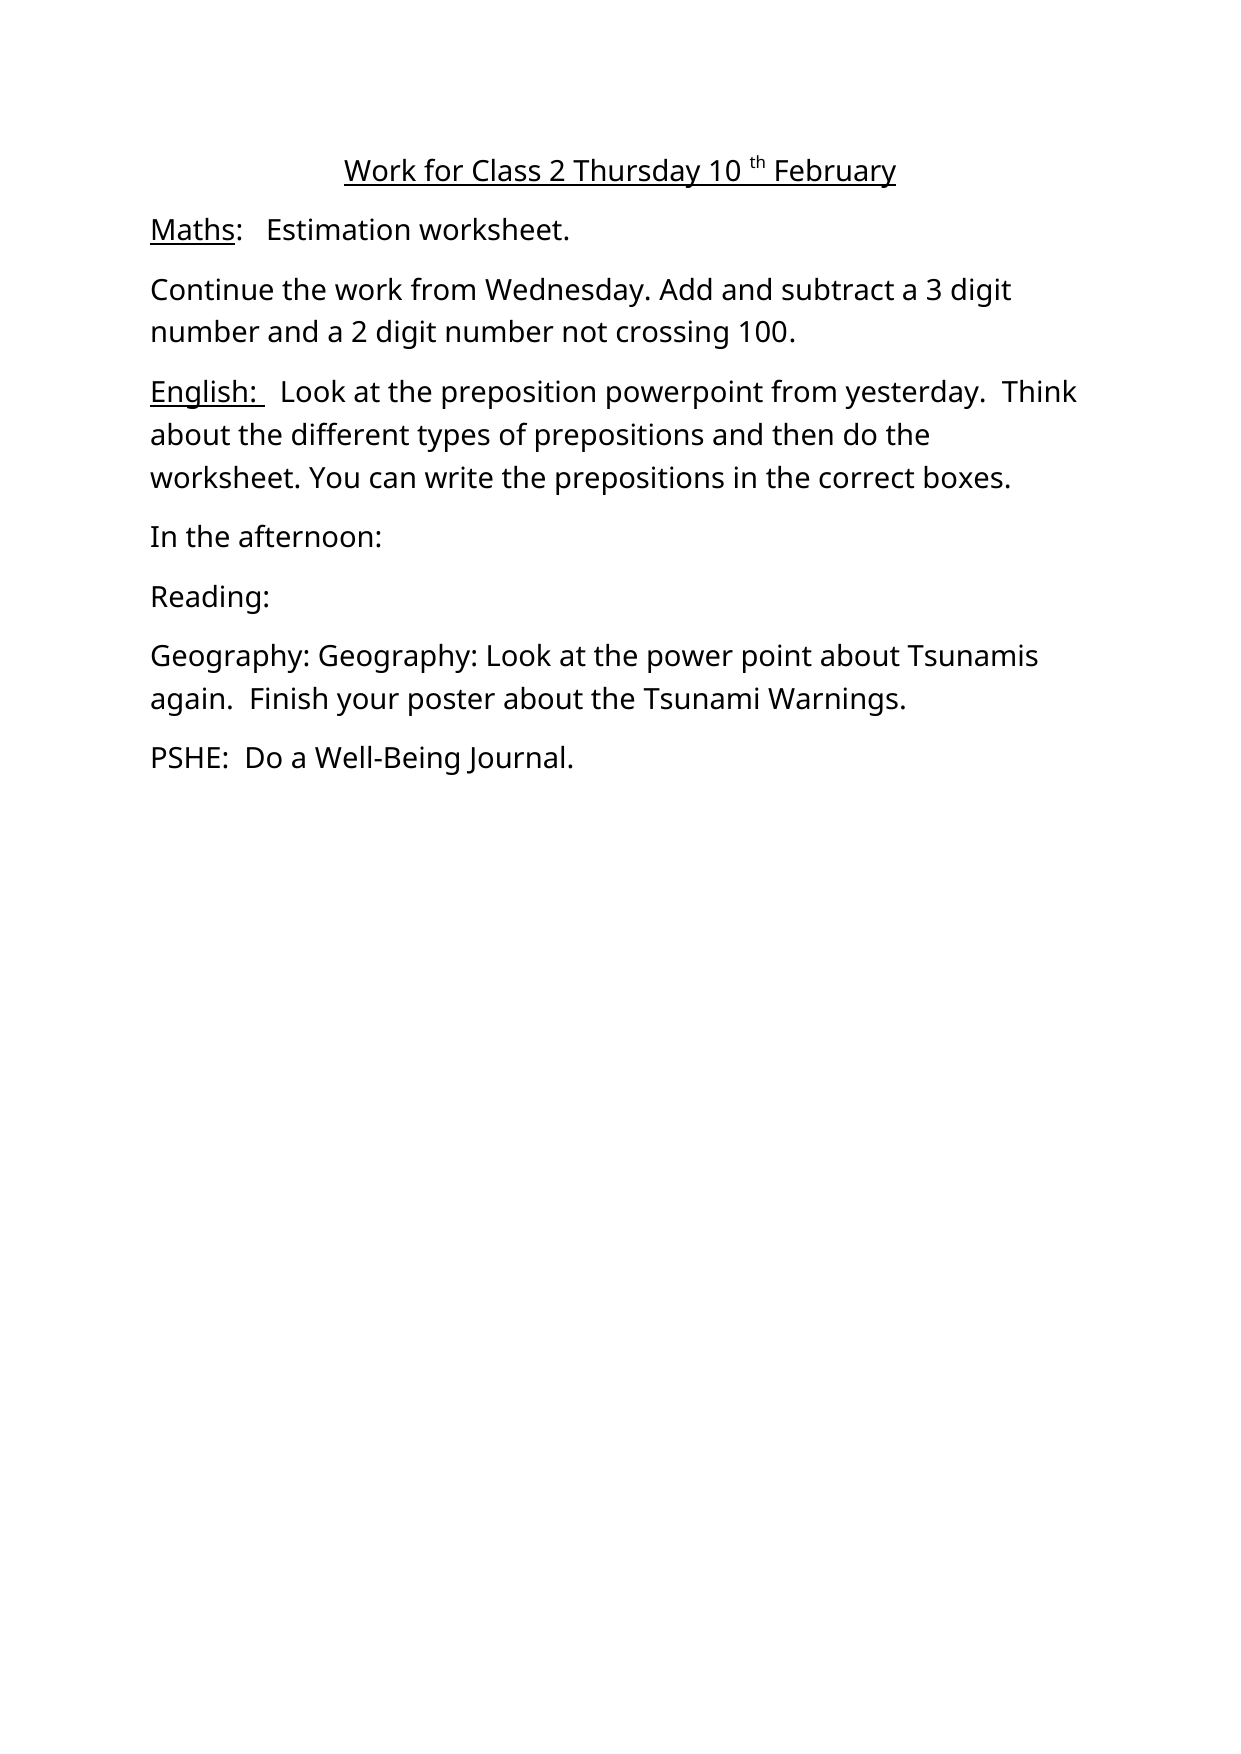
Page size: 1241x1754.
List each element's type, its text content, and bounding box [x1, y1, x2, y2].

text Reading: [150, 576, 1090, 616]
text Maths: Estimation worksheet. [150, 209, 1090, 249]
text Continue the work from Wednesday. Add and subtract a 3 digit number and a 2 digit number not crossing 100. [150, 269, 1090, 351]
text Work for Class 2 Thursday 10 th February [150, 150, 1090, 190]
text Geography: Geography: Look at the power point about Tsunamis again. Finish your poster about the Tsunami Warnings. [150, 635, 1090, 718]
text English: Look at the preposition powerpoint from yesterday. Think about the different types of prepositions and then do the worksheet. You can write the prepositions in the correct boxes. [150, 371, 1090, 497]
text PSHE: Do a Well-Being Journal. [150, 738, 1090, 777]
text In the afternoon: [150, 516, 1090, 556]
